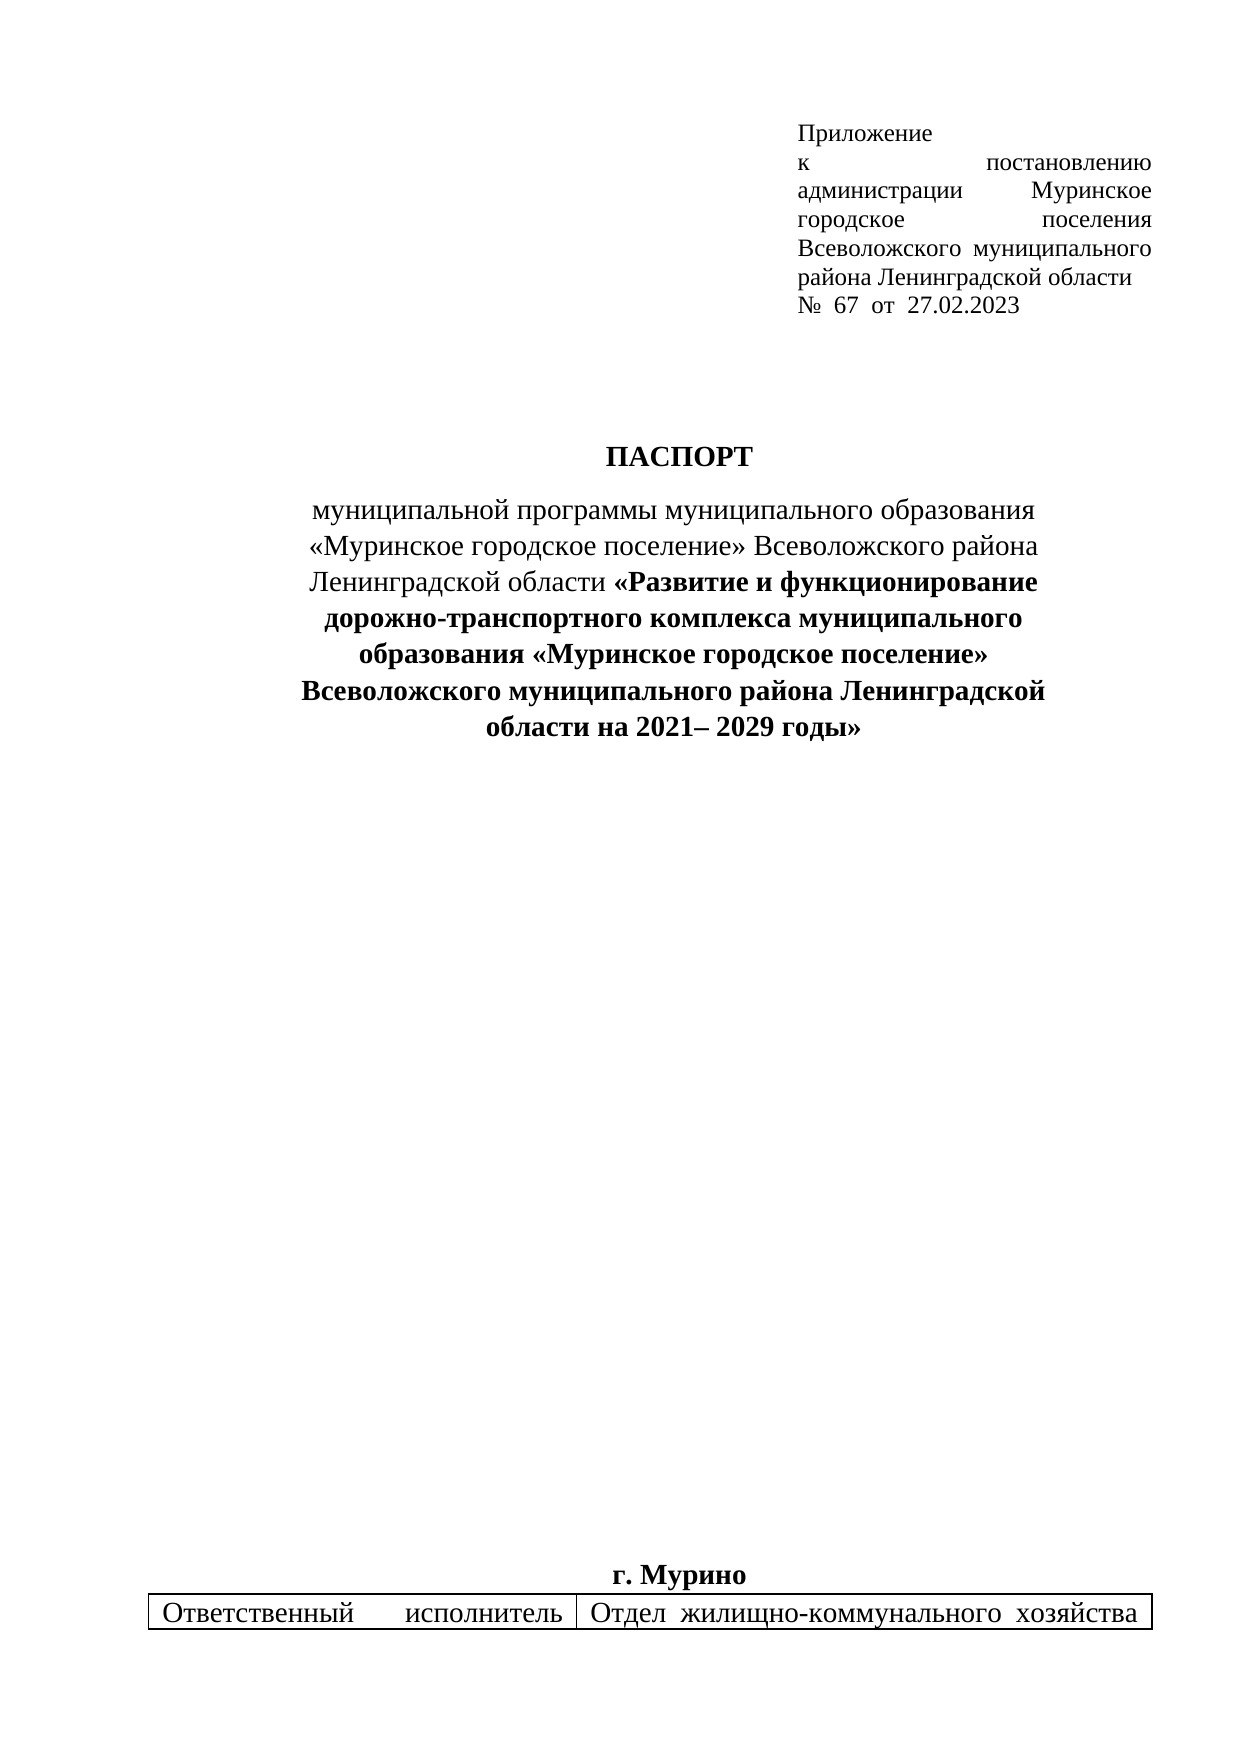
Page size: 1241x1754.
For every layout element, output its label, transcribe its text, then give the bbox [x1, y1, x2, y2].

text Приложение [797, 118, 1152, 147]
text г. Мурино [207, 1557, 1152, 1591]
text ПАСПОРТ [207, 439, 1152, 473]
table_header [577, 1595, 1151, 1628]
text муниципальной программы муниципального образования «Муринское городское поселение» Всеволожского района Ленинградской области «Развитие и функционирование дорожно-транспортного комплекса муниципального образования «Муринское городское поселение» Всеволожского муниципального района Ленинградской области на 2021– 2029 годы» [295, 492, 1051, 742]
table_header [149, 1595, 576, 1628]
text № 67 от 27.02.2023 [797, 291, 1152, 319]
text к постановлению администрации Муринское городское поселения Всеволожского муниципального района Ленинградской области [797, 147, 1152, 291]
